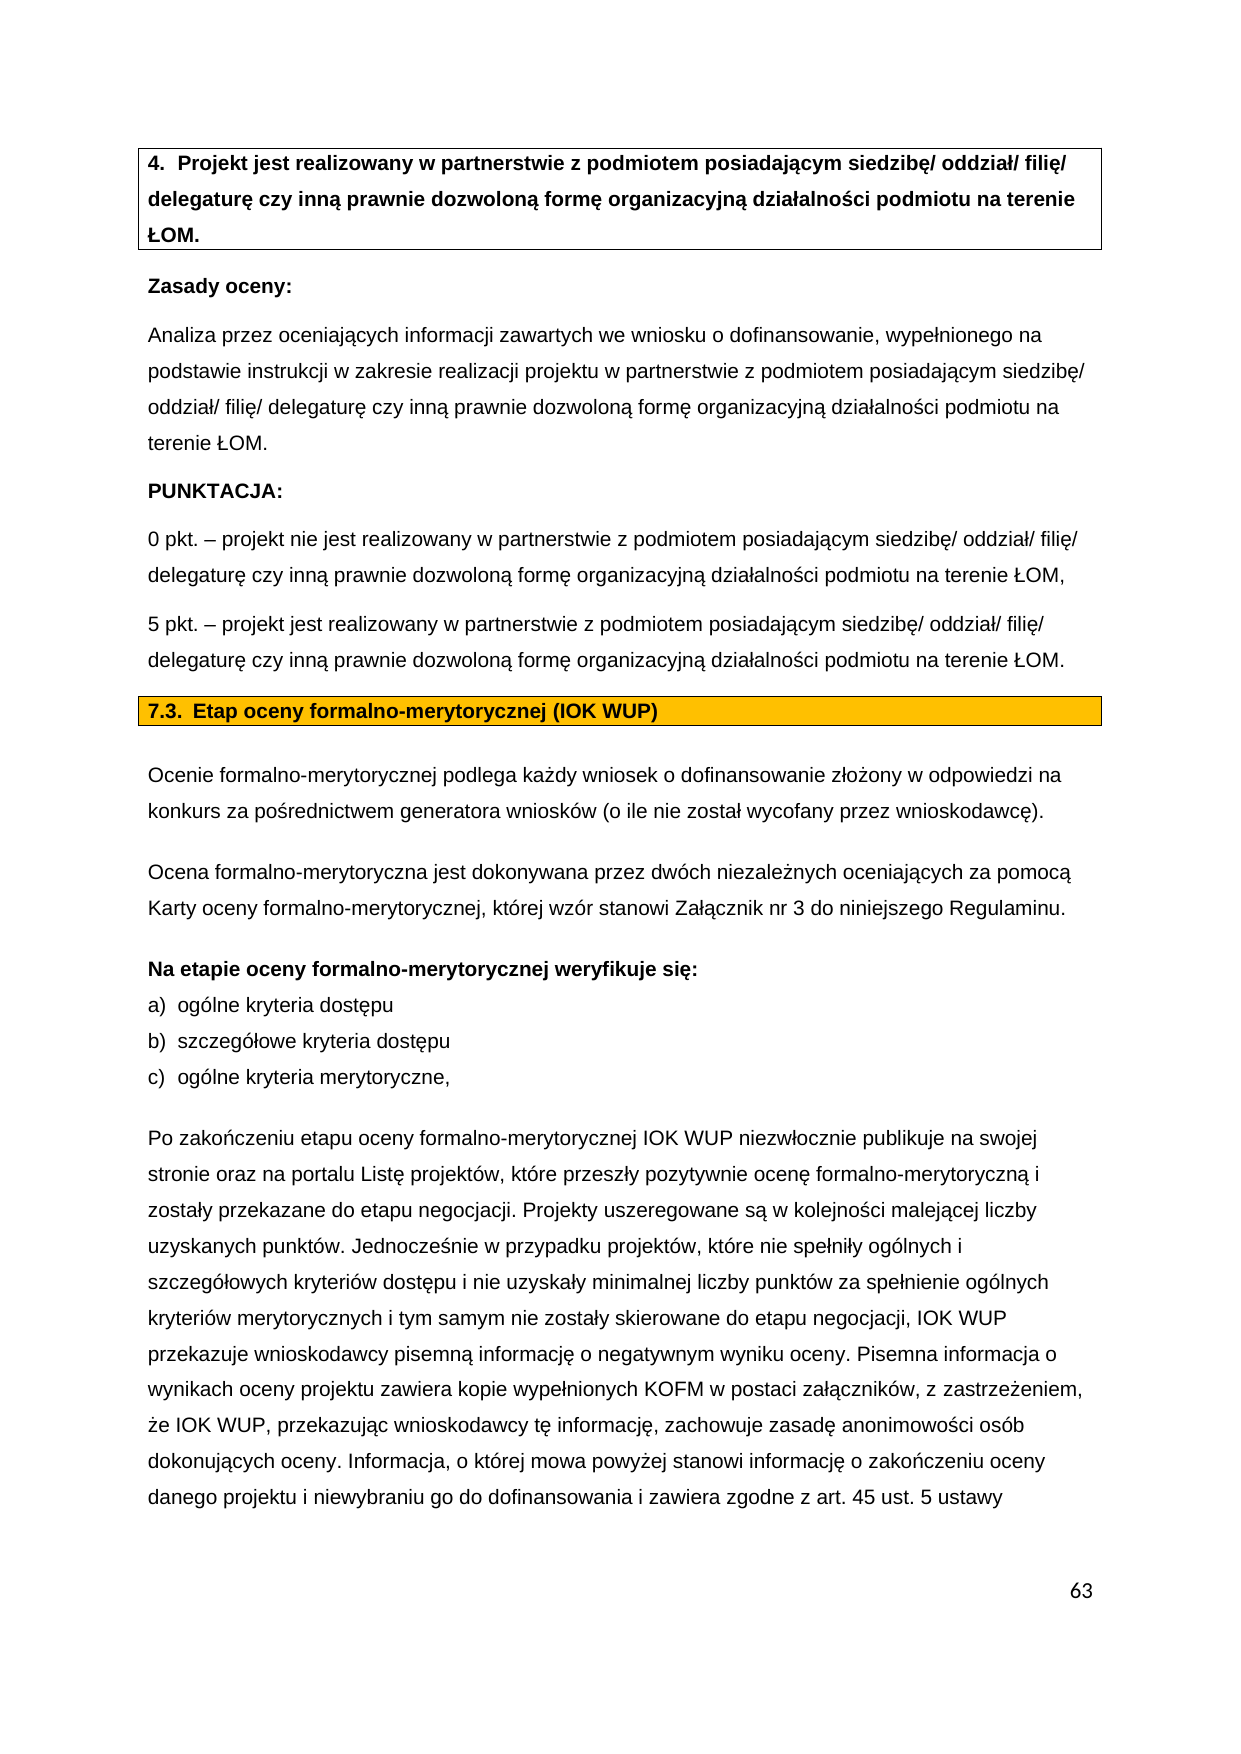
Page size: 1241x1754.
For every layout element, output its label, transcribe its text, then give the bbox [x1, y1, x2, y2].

text Na etapie oceny formalno-merytorycznej weryfikuje się: [148, 957, 1093, 981]
list ogólne kryteria merytoryczne, [148, 1065, 1093, 1089]
list 5 pkt. – projekt jest realizowany w partnerstwie z podmiotem posiadającym siedzibę/ oddział/ filię/ delegaturę czy inną prawnie dozwoloną formę organizacyjną działalności podmiotu na terenie ŁOM. [148, 612, 1093, 672]
list Analiza przez oceniających informacji zawartych we wniosku o dofinansowanie, wypełnionego na podstawie instrukcji w zakresie realizacji projektu w partnerstwie z podmiotem posiadającym siedzibę/ oddział/ filię/ delegaturę czy inną prawnie dozwoloną formę organizacyjną działalności podmiotu na terenie ŁOM. [148, 323, 1093, 454]
list ogólne kryteria dostępu [148, 993, 1093, 1017]
list Etap oceny formalno-merytorycznej (IOK WUP) [139, 697, 1101, 725]
list 0 pkt. – projekt nie jest realizowany w partnerstwie z podmiotem posiadającym siedzibę/ oddział/ filię/ delegaturę czy inną prawnie dozwoloną formę organizacyjną działalności podmiotu na terenie ŁOM, [148, 527, 1093, 587]
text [148, 1126, 1093, 1509]
text Ocena formalno-merytoryczna jest dokonywana przez dwóch niezależnych oceniających za pomocą Karty oceny formalno-merytorycznej, której wzór stanowi Załącznik nr 3 do niniejszego Regulaminu. [148, 860, 1093, 920]
list szczegółowe kryteria dostępu [148, 1029, 1093, 1053]
list PUNKTACJA: [148, 479, 1093, 503]
list Zasady oceny: [148, 274, 1093, 298]
list Projekt jest realizowany w partnerstwie z podmiotem posiadającym siedzibę/ oddział/ filię/ delegaturę czy inną prawnie dozwoloną formę organizacyjną działalności podmiotu na terenie ŁOM. [139, 149, 1101, 249]
text Ocenie formalno-merytorycznej podlega każdy wniosek o dofinansowanie złożony w odpowiedzi na konkurs za pośrednictwem generatora wniosków (o ile nie został wycofany przez wnioskodawcę). [148, 763, 1093, 823]
